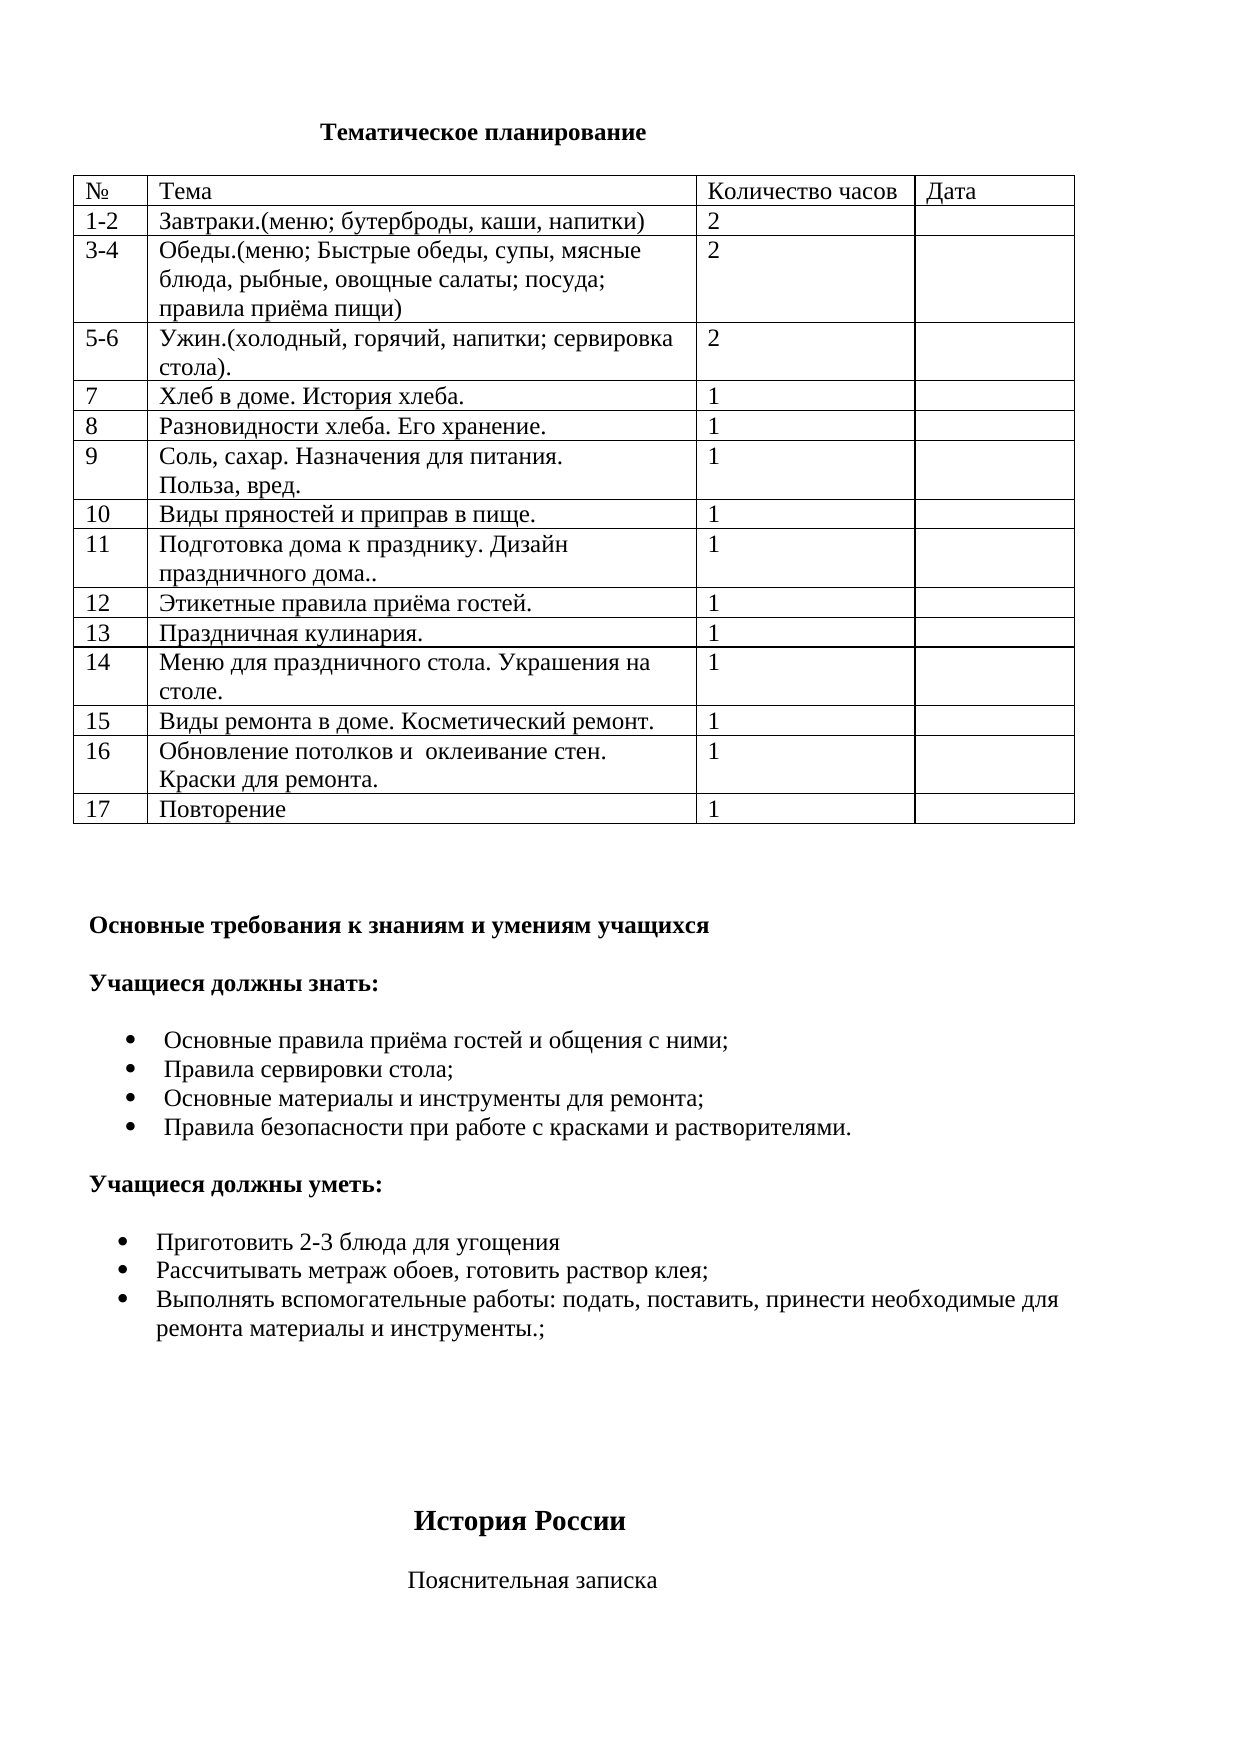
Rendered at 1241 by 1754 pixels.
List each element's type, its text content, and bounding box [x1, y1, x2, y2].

table_cell 5-6 [74, 323, 147, 380]
table_cell [916, 618, 1074, 646]
table_cell 1 [697, 500, 914, 528]
table_header Тема [148, 176, 696, 205]
table_cell [916, 500, 1074, 528]
text Основные требования к знаниям и умениям учащихся [89, 910, 1152, 939]
table_cell 1 [697, 588, 914, 617]
table_cell 1 [697, 529, 914, 587]
text Учащиеся должны уметь: [89, 1169, 1152, 1198]
list Приготовить 2-3 блюда для угощения [118, 1227, 1152, 1255]
table_cell 3-4 [74, 236, 147, 322]
table_cell [916, 648, 1074, 705]
table_cell 12 [74, 588, 147, 617]
table_cell 1 [697, 794, 914, 823]
table_cell Виды пряностей и приправ в пище. [148, 500, 696, 528]
table_cell 13 [74, 618, 147, 646]
list Правила сервировки стола; [126, 1054, 1152, 1083]
text История России [89, 1503, 1152, 1537]
text Тематическое планирование [89, 117, 1152, 146]
table_cell [916, 529, 1074, 587]
table_cell Этикетные правила приёма гостей. [148, 588, 696, 617]
table_cell Праздничная кулинария. [148, 618, 696, 646]
table_cell 2 [697, 236, 914, 322]
table_cell Обеды.(меню; Быстрые обеды, супы, мясные блюда, рыбные, овощные салаты; посуда; правила приёма пищи) [148, 236, 696, 322]
table_cell Меню для праздничного стола. Украшения на столе. [148, 648, 696, 705]
table_cell 1 [697, 441, 914, 498]
table_cell [916, 441, 1074, 498]
list Правила безопасности при работе с красками и растворителями. [126, 1112, 1152, 1140]
list Рассчитывать метраж обоев, готовить раствор клея; [118, 1255, 1152, 1284]
table_cell 1 [697, 648, 914, 705]
table_cell 1 [697, 736, 914, 793]
table_cell [916, 706, 1074, 735]
list Выполнять вспомогательные работы: подать, поставить, принести необходимые для ремонта материалы и инструменты.; [118, 1284, 1152, 1342]
table_cell Соль, сахар. Назначения для питания. Польза, вред. [148, 441, 696, 498]
table_cell 2 [697, 206, 914, 234]
table_cell [916, 588, 1074, 617]
table_cell Разновидности хлеба. Его хранение. [148, 411, 696, 440]
table_cell 7 [74, 381, 147, 410]
table_cell 1-2 [74, 206, 147, 234]
table_cell 16 [74, 736, 147, 793]
table_cell [916, 206, 1074, 234]
table_header Количество часов [697, 176, 914, 205]
table_cell 9 [74, 441, 147, 498]
table_cell [916, 411, 1074, 440]
table_cell [916, 323, 1074, 380]
table_cell 1 [697, 411, 914, 440]
table_header Дата [916, 176, 1074, 205]
table_cell Ужин.(холодный, горячий, напитки; сервировка стола). [148, 323, 696, 380]
table_cell Повторение [148, 794, 696, 823]
table_cell 8 [74, 411, 147, 440]
table_cell 14 [74, 648, 147, 705]
table_cell 2 [697, 323, 914, 380]
list Основные материалы и инструменты для ремонта; [126, 1083, 1152, 1112]
table_cell 1 [697, 381, 914, 410]
table_cell [916, 736, 1074, 793]
list Основные правила приёма гостей и общения с ними; [126, 1025, 1152, 1054]
table_cell Обновление потолков и оклеивание стен. Краски для ремонта. [148, 736, 696, 793]
table_cell 11 [74, 529, 147, 587]
table_cell [916, 381, 1074, 410]
text Пояснительная записка [89, 1565, 1152, 1594]
table_cell Виды ремонта в доме. Косметический ремонт. [148, 706, 696, 735]
table_cell 15 [74, 706, 147, 735]
table_cell 1 [697, 706, 914, 735]
table_cell 17 [74, 794, 147, 823]
table_cell 1 [697, 618, 914, 646]
table_header № [74, 176, 147, 205]
table_cell [916, 794, 1074, 823]
table_cell Завтраки.(меню; бутерброды, каши, напитки) [148, 206, 696, 234]
table_cell [916, 236, 1074, 322]
table_cell 10 [74, 500, 147, 528]
table_cell Подготовка дома к празднику. Дизайн праздничного дома.. [148, 529, 696, 587]
text Учащиеся должны знать: [89, 968, 1152, 997]
table_cell Хлеб в доме. История хлеба. [148, 381, 696, 410]
